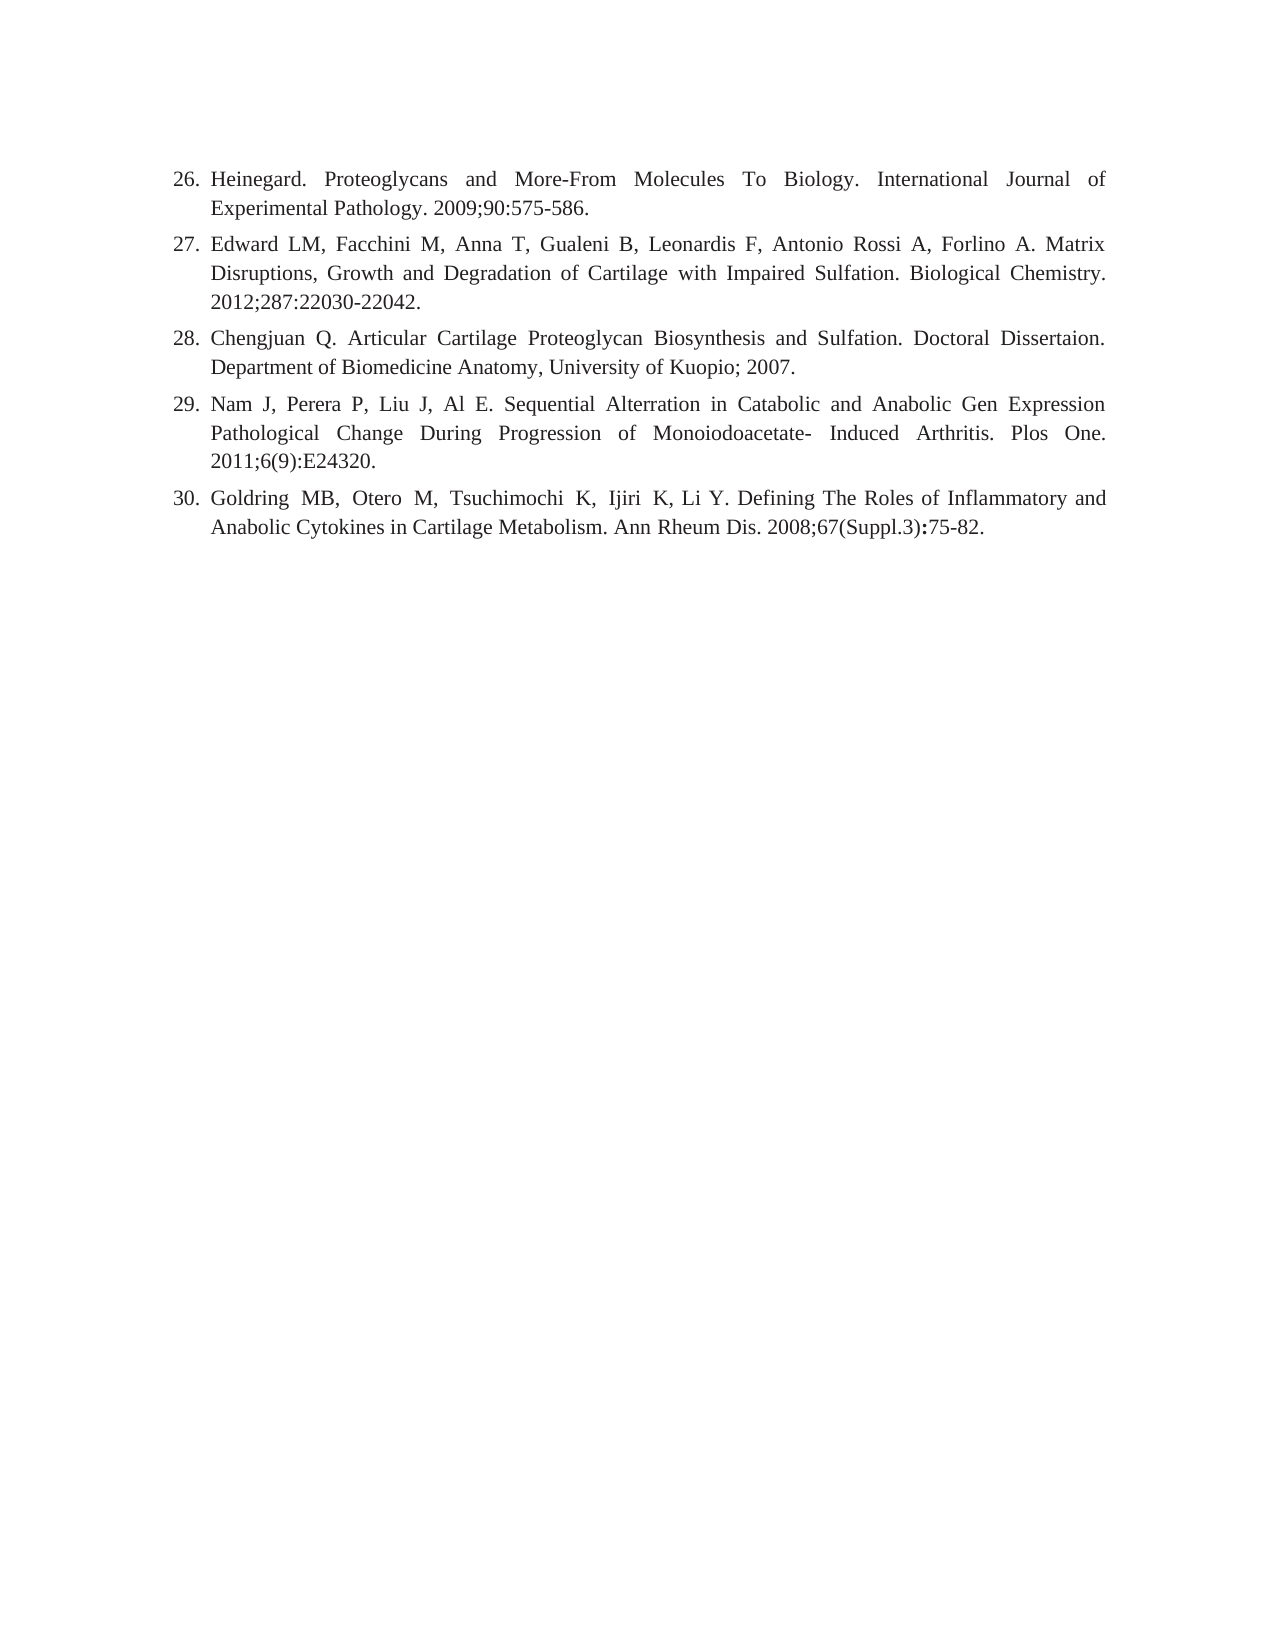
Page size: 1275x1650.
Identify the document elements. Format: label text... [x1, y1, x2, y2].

list Edward LM, Facchini M, Anna T, Gualeni B, Leonardis F, Antonio Rossi A, Forlino A. Matrix Disruptions, Growth and Degradation of Cartilage with Impaired Sulfation. Biological Chemistry. 2012;287:22030-22042. [173, 231, 1106, 314]
list Chengjuan Q. Articular Cartilage Proteoglycan Biosynthesis and Sulfation. Doctoral Dissertaion. Department of Biomedicine Anatomy, University of Kuopio; 2007. [173, 325, 1106, 379]
list Goldring MB, Otero M, Tsuchimochi K, Ijiri K, Li Y. Defining The Roles of Inflammatory and Anabolic Cytokines in Cartilage Metabolism. Ann Rheum Dis. 2008;67(Suppl.3):75-82. [173, 485, 1106, 539]
list Heinegard. Proteoglycans and More-From Molecules To Biology. International Journal of Experimental Pathology. 2009;90:575-586. [173, 166, 1106, 220]
list Nam J, Perera P, Liu J, Al E. Sequential Alterration in Catabolic and Anabolic Gen Expression Pathological Change During Progression of Monoiodoacetate- Induced Arthritis. Plos One. 2011;6(9):E24320. [173, 391, 1106, 474]
